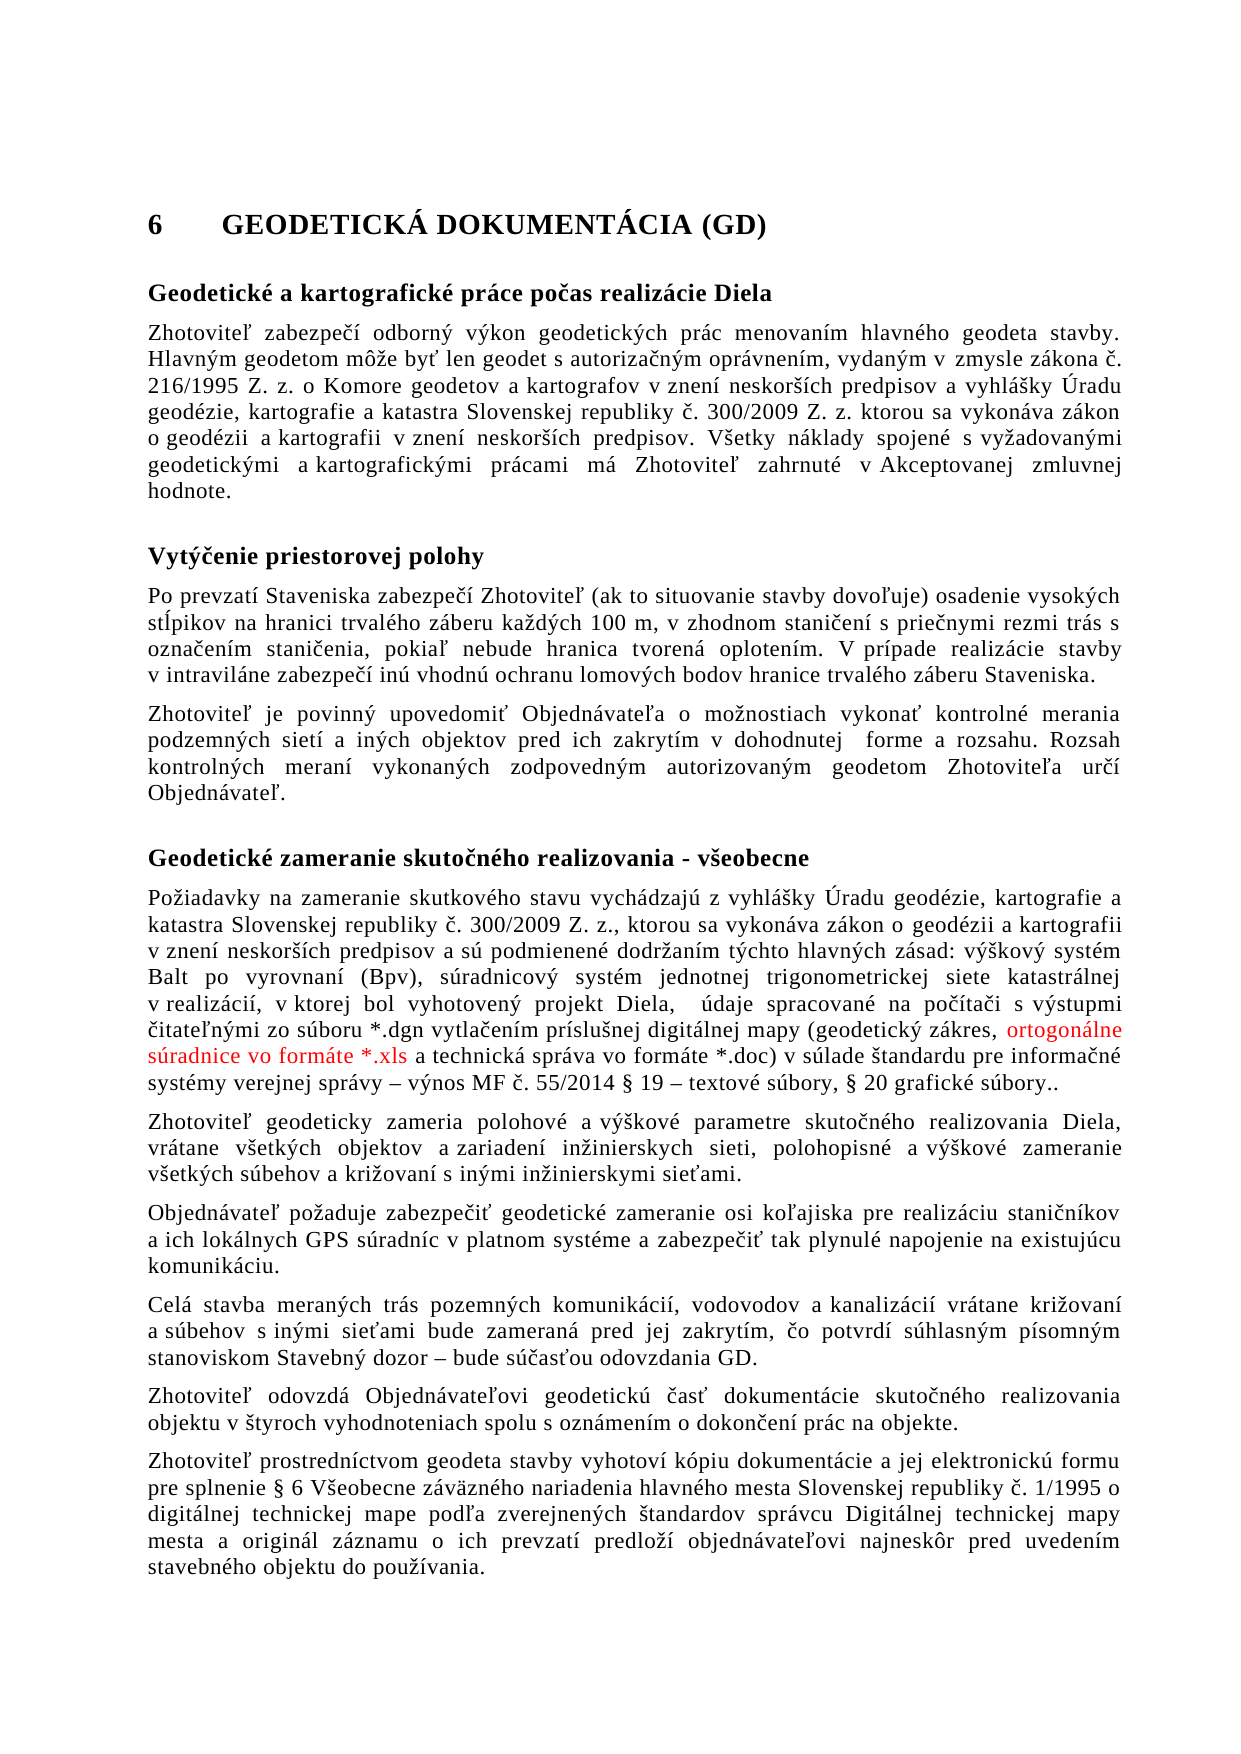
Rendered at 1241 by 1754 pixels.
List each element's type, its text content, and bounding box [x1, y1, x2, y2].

text Zhotoviteľ geodeticky zameria polohové a výškové parametre skutočného realizovania Diela, vrátane všetkých objektov a zariadení inžinierskych sieti, polohopisné a výškové zameranie všetkých súbehov a križovaní s inými inžinierskymi sieťami. [148, 1108, 1122, 1187]
text Požiadavky na zameranie skutkového stavu vychádzajú z vyhlášky Úradu geodézie, kartografie a katastra Slovenskej republiky č. 300/2009 Z. z., ktorou sa vykonáva zákon o geodézii a kartografii v znení neskorších predpisov a sú podmienené dodržaním týchto hlavných zásad: výškový systém Balt po vyrovnaní (Bpv), súradnicový systém jednotnej trigonometrickej siete katastrálnej v realizácií, v ktorej bol vyhotovený projekt Diela, údaje spracované na počítači s výstupmi čitateľnými zo súboru *.dgn vytlačením príslušnej digitálnej mapy (geodetický zákres, ortogonálne súradnice vo formáte *.xls a technická správa vo formáte *.doc) v súlade štandardu pre informačné systémy verejnej správy – výnos MF č. 55/2014 § 19 – textové súbory, § 20 grafické súbory.. [148, 884, 1122, 1095]
text Zhotoviteľ prostredníctvom geodeta stavby vyhotoví kópiu dokumentácie a jej elektronickú formu pre splnenie § 6 Všeobecne záväzného nariadenia hlavného mesta Slovenskej republiky č. 1/1995 o digitálnej technickej mape podľa zverejnených štandardov správcu Digitálnej technickej mapy mesta a originál záznamu o ich prevzatí predloží objednávateľovi najneskôr pred uvedením stavebného objektu do používania. [148, 1448, 1122, 1579]
text Zhotoviteľ odovzdá Objednávateľovi geodetickú časť dokumentácie skutočného realizovania objektu v štyroch vyhodnoteniach spolu s oznámením o dokončení prác na objekte. [148, 1382, 1122, 1435]
text Zhotoviteľ je povinný upovedomiť Objednávateľa o možnostiach vykonať kontrolné merania podzemných sietí a iných objektov pred ich zakrytím v dohodnutej forme a rozsahu. Rozsah kontrolných meraní vykonaných zodpovedným autorizovaným geodetom Zhotoviteľa určí Objednávateľ. [148, 700, 1122, 806]
subtitle Geodetické zameranie skutočného realizovania - všeobecne [148, 843, 1122, 872]
subtitle 6 GEODETICKÁ DOKUMENTÁCIA (GD) [148, 207, 1122, 240]
subtitle Geodetické a kartografické práce počas realizácie Diela [148, 278, 1122, 307]
text Po prevzatí Staveniska zabezpečí Zhotoviteľ (ak to situovanie stavby dovoľuje) osadenie vysokých stĺpikov na hranici trvalého záberu každých 100 m, v zhodnom staničení s priečnymi rezmi trás s označením staničenia, pokiaľ nebude hranica tvorená oplotením. V prípade realizácie stavby v intraviláne zabezpečí inú vhodnú ochranu lomových bodov hranice trvalého záberu Staveniska. [148, 582, 1122, 688]
text Zhotoviteľ zabezpečí odborný výkon geodetických prác menovaním hlavného geodeta stavby. Hlavným geodetom môže byť len geodet s autorizačným oprávnením, vydaným v zmysle zákona č. 216/1995 Z. z. o Komore geodetov a kartografov v znení neskorších predpisov a vyhlášky Úradu geodézie, kartografie a katastra Slovenskej republiky č. 300/2009 Z. z. ktorou sa vykonáva zákon o geodézii a kartografii v znení neskorších predpisov. Všetky náklady spojené s vyžadovanými geodetickými a kartografickými prácami má Zhotoviteľ zahrnuté v Akceptovanej zmluvnej hodnote. [148, 319, 1122, 503]
subtitle Vytýčenie priestorovej polohy [148, 541, 1122, 570]
text Objednávateľ požaduje zabezpečiť geodetické zameranie osi koľajiska pre realizáciu staničníkov a ich lokálnych GPS súradníc v platnom systéme a zabezpečiť tak plynulé napojenie na existujúcu komunikáciu. [148, 1199, 1122, 1278]
text Celá stavba meraných trás pozemných komunikácií, vodovodov a kanalizácií vrátane križovaní a súbehov s inými sieťami bude zameraná pred jej zakrytím, čo potvrdí súhlasným písomným stanoviskom Stavebný dozor – bude súčasťou odovzdania GD. [148, 1291, 1122, 1370]
